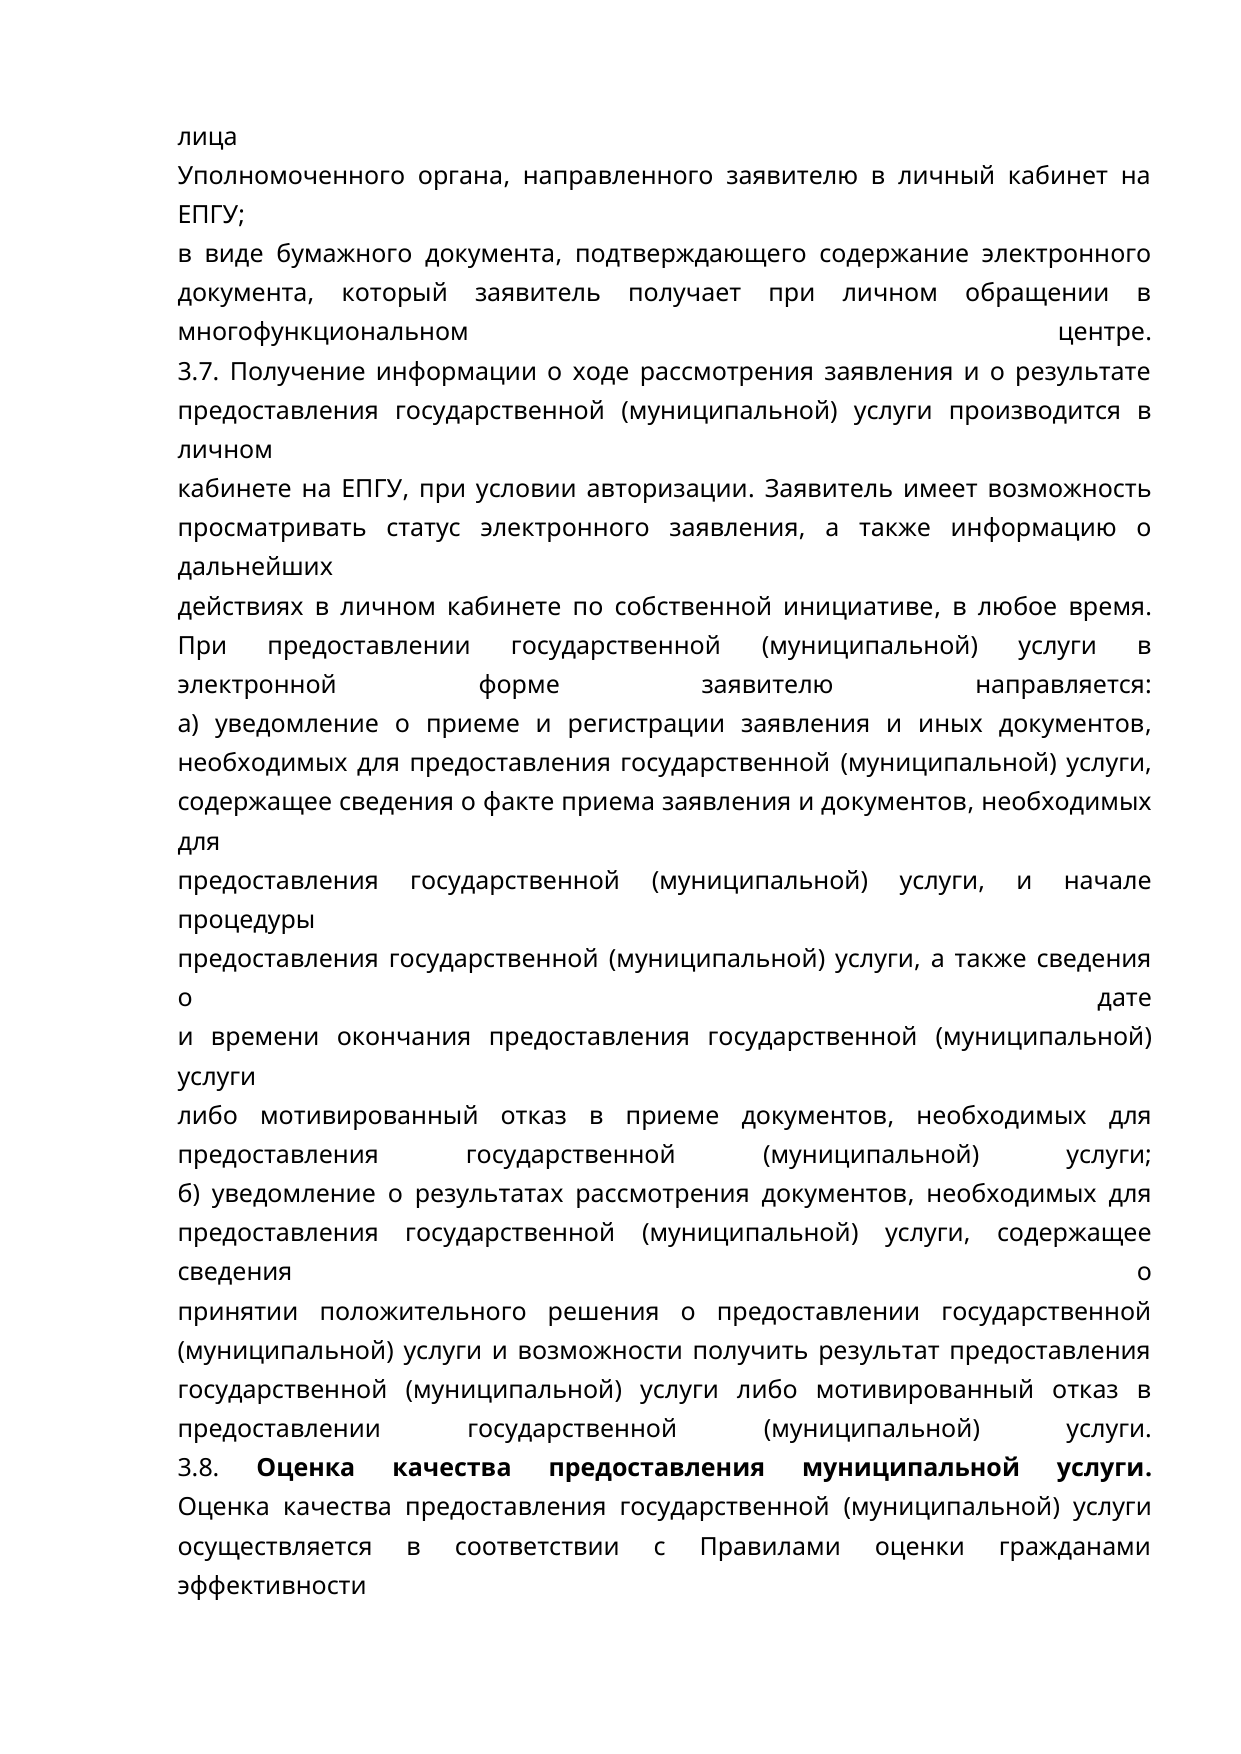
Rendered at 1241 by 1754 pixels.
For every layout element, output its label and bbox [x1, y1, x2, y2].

text [177, 118, 1152, 1601]
